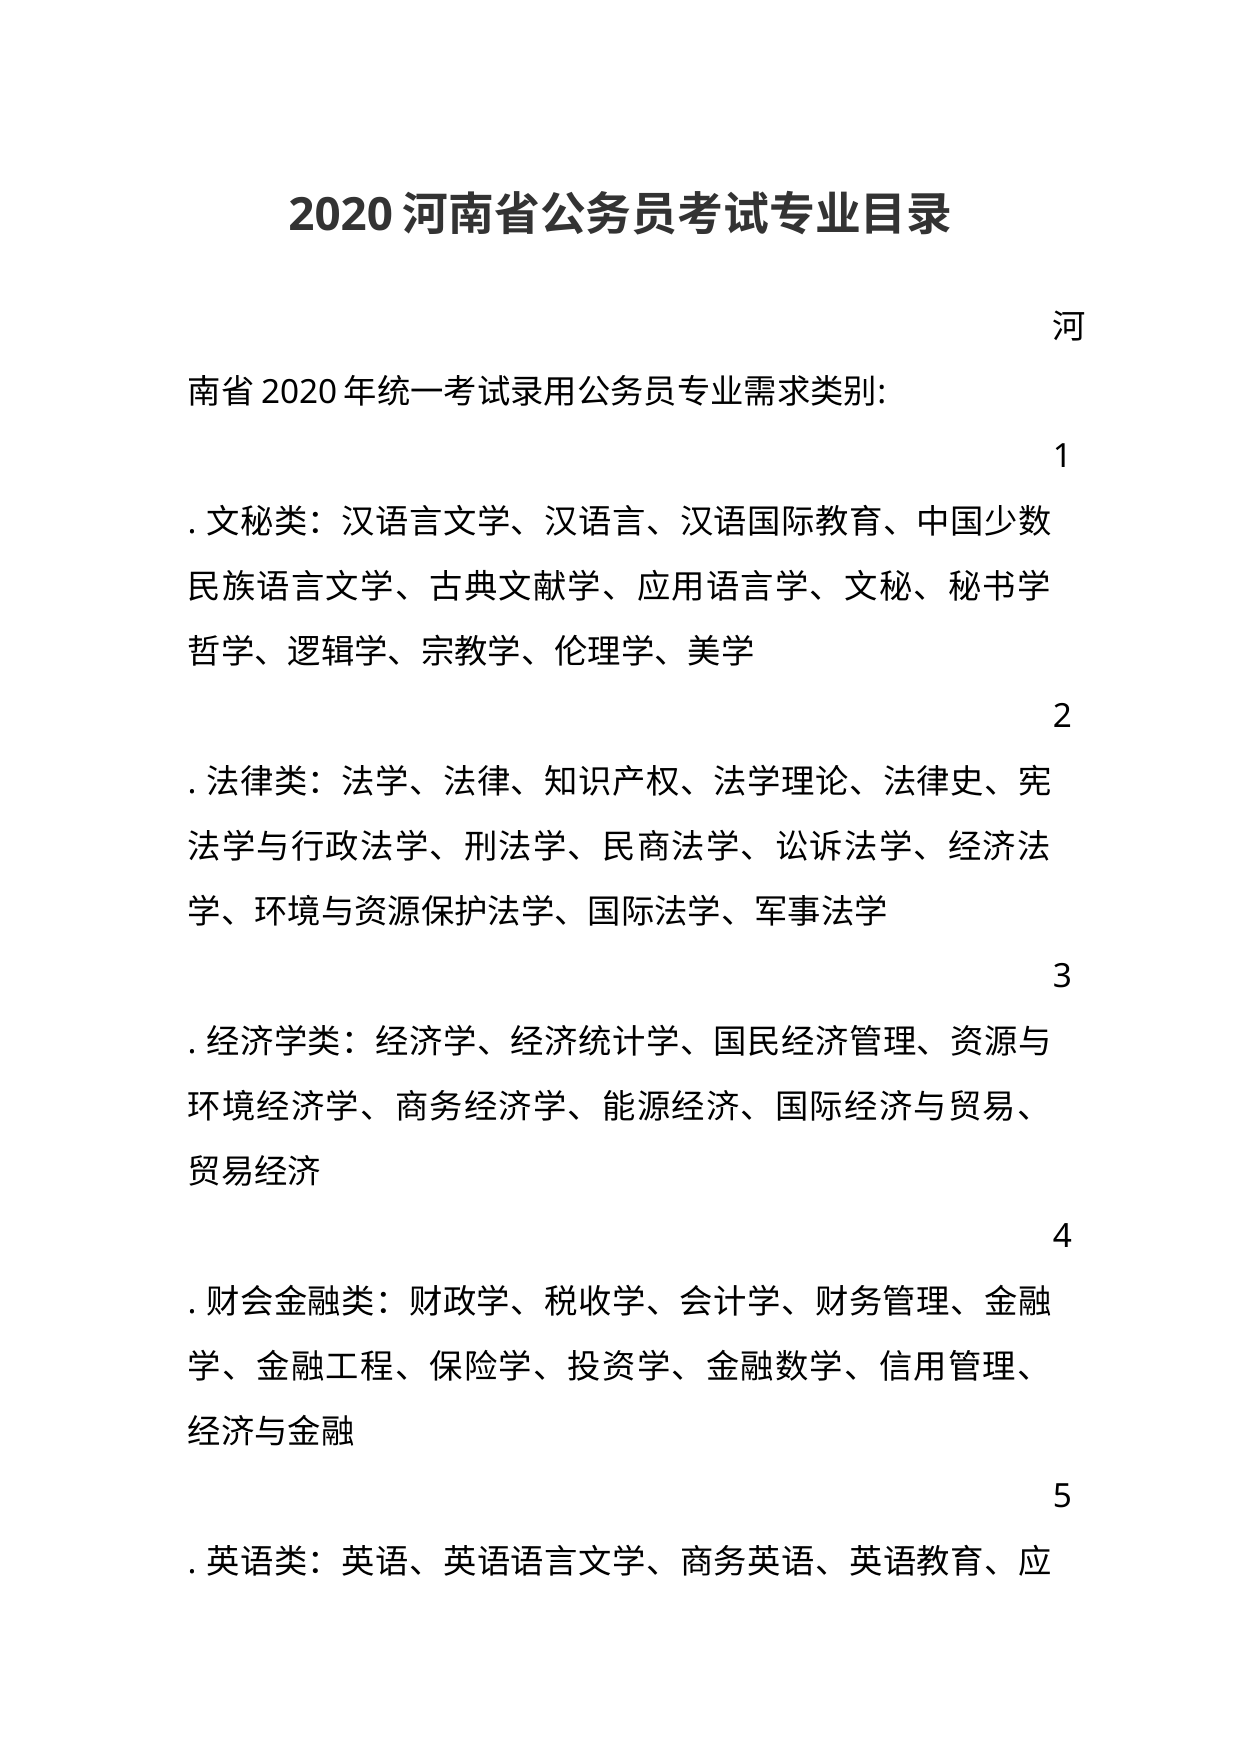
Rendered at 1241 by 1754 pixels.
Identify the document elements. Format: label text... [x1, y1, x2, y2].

text 4. 财会金融类：财政学、税收学、会计学、财务管理、金融学、金融工程、保险学、投资学、金融数学、信用管理、经济与金融 [187, 1202, 1053, 1462]
text 河南省2020年统一考试录用公务员专业需求类别: [187, 292, 1053, 422]
text 2. 法律类：法学、法律、知识产权、法学理论、法律史、宪法学与行政法学、刑法学、民商法学、讼诉法学、经济法学、环境与资源保护法学、国际法学、军事法学 [187, 682, 1053, 942]
text 1. 文秘类：汉语言文学、汉语言、汉语国际教育、中国少数民族语言文学、古典文献学、应用语言学、文秘、秘书学、哲学、逻辑学、宗教学、伦理学、美学 [187, 422, 1053, 682]
subtitle 2020河南省公务员考试专业目录 [187, 162, 1053, 259]
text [187, 1462, 1053, 1592]
text 3. 经济学类：经济学、经济统计学、国民经济管理、资源与环境经济学、商务经济学、能源经济、国际经济与贸易、贸易经济 [187, 942, 1053, 1202]
